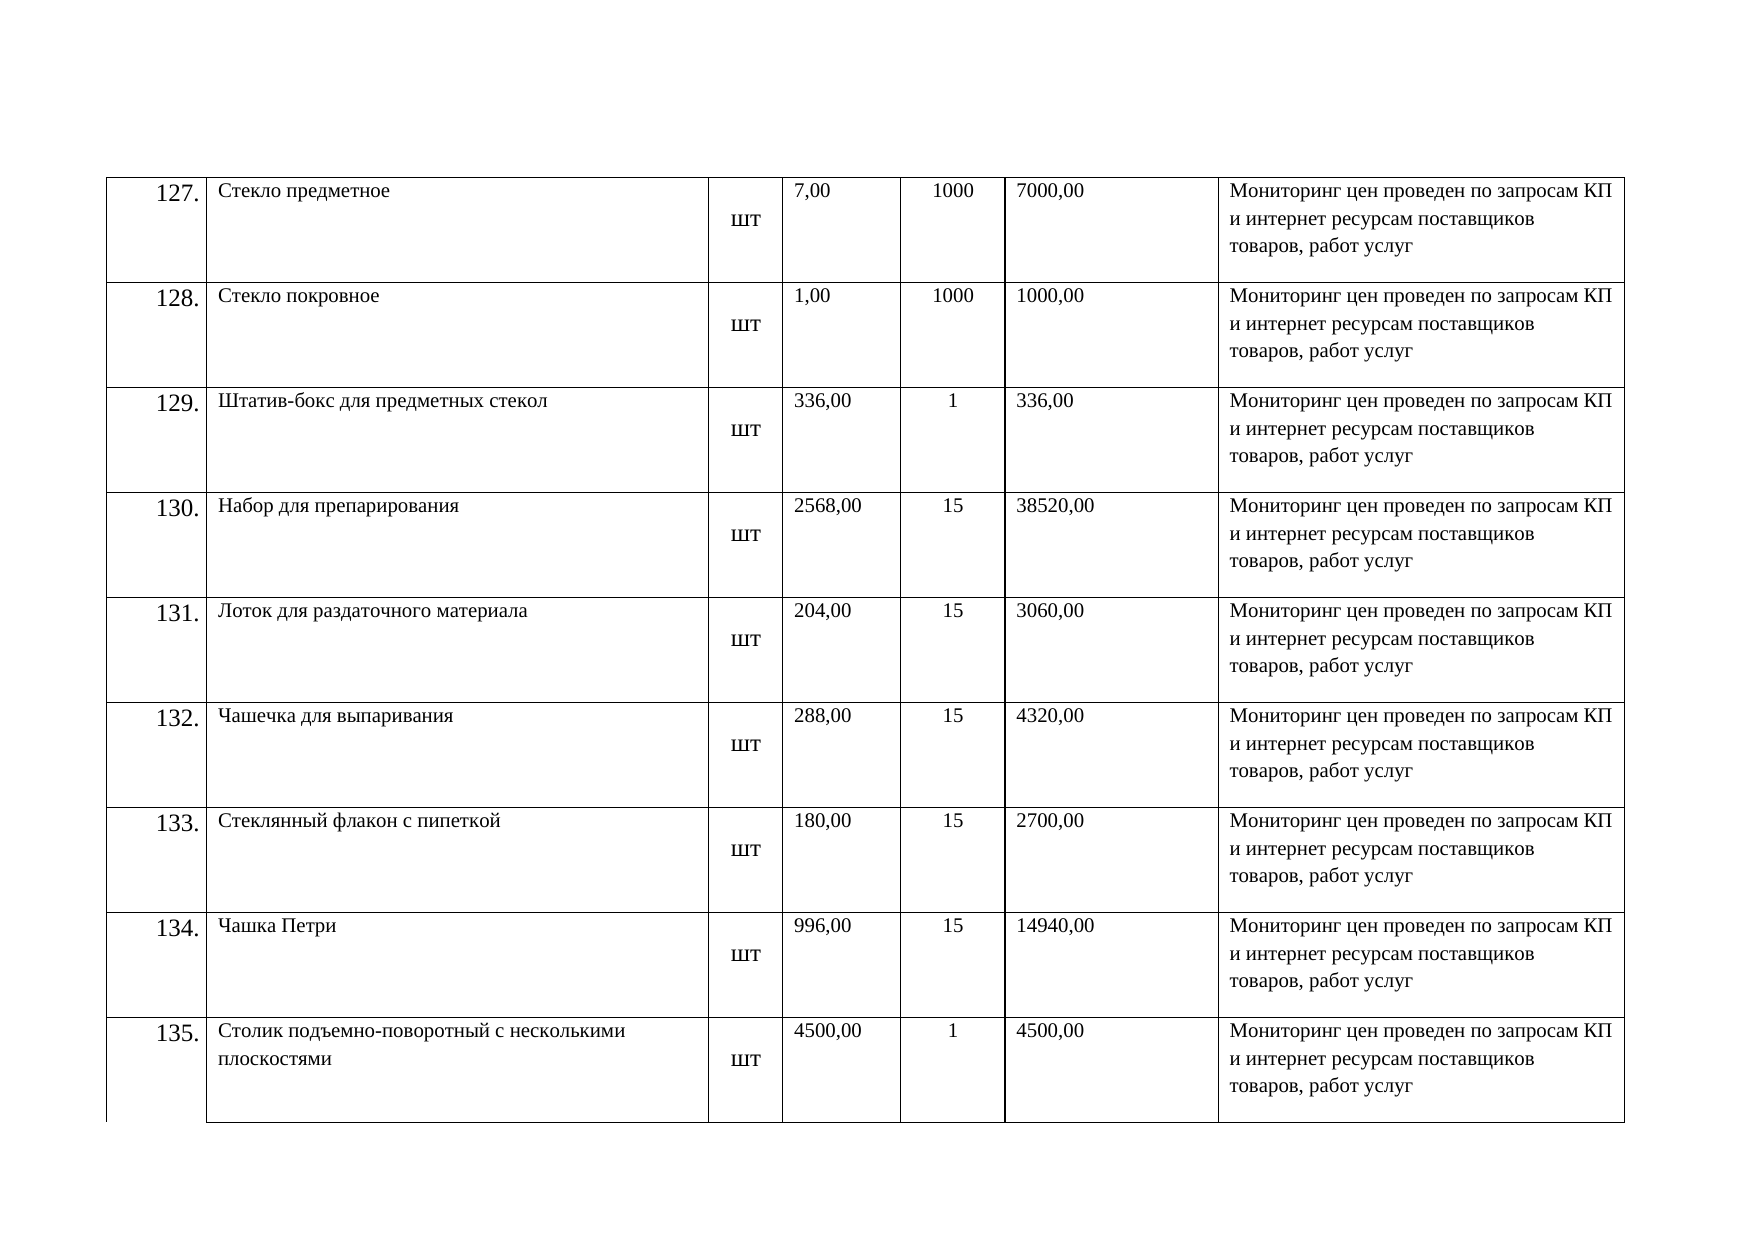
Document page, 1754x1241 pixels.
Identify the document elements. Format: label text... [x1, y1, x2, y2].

table_cell 1000,00 [1006, 283, 1218, 387]
table_cell шт [709, 493, 782, 597]
table_cell Мониторинг цен проведен по запросам КП и интернет ресурсам поставщиков товаров, работ услуг [1219, 703, 1624, 807]
table_cell Мониторинг цен проведен по запросам КП и интернет ресурсам поставщиков товаров, работ услуг [1219, 388, 1624, 492]
table_cell Мониторинг цен проведен по запросам КП и интернет ресурсам поставщиков товаров, работ услуг [1219, 808, 1624, 912]
table_cell 1 [901, 1018, 1004, 1122]
table_cell шт [709, 598, 782, 702]
table_cell [107, 493, 206, 597]
table_cell 4500,00 [783, 1018, 900, 1122]
table_cell шт [709, 808, 782, 912]
table_cell 1,00 [783, 283, 900, 387]
table_cell 1000 [901, 178, 1004, 282]
table_cell Чашка Петри [207, 913, 708, 1017]
table_cell 14940,00 [1006, 913, 1218, 1017]
table_cell шт [709, 1018, 782, 1122]
table_cell 38520,00 [1006, 493, 1218, 597]
table_cell [107, 178, 206, 282]
table_cell 1 [901, 388, 1004, 492]
table_cell [107, 1018, 206, 1122]
table_cell [107, 598, 206, 702]
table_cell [1219, 283, 1624, 387]
table_cell Мониторинг цен проведен по запросам КП и интернет ресурсам поставщиков товаров, работ услуг [1219, 493, 1624, 597]
table_cell 996,00 [783, 913, 900, 1017]
table_cell 3060,00 [1006, 598, 1218, 702]
table_cell [107, 913, 206, 1017]
table_cell шт [709, 913, 782, 1017]
table_cell [107, 283, 206, 387]
table_cell Штатив-бокс для предметных стекол [207, 388, 708, 492]
table_cell 4500,00 [1006, 1018, 1218, 1122]
table_cell 15 [901, 913, 1004, 1017]
table_cell 1000 [901, 283, 1004, 387]
table_cell [107, 808, 206, 912]
table_cell Стекло предметное [207, 178, 708, 282]
table_cell 336,00 [783, 388, 900, 492]
table_cell [107, 388, 206, 492]
table_cell шт [709, 178, 782, 282]
table_cell Лоток для раздаточного материала [207, 598, 708, 702]
table_cell 2568,00 [783, 493, 900, 597]
table_cell 15 [901, 493, 1004, 597]
table_cell 4320,00 [1006, 703, 1218, 807]
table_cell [1219, 1018, 1624, 1122]
table_cell Стеклянный флакон с пипеткой [207, 808, 708, 912]
table_cell 7000,00 [1006, 178, 1218, 282]
table_cell Набор для препарирования [207, 493, 708, 597]
table_cell 204,00 [783, 598, 900, 702]
table_cell 15 [901, 808, 1004, 912]
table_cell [1219, 178, 1624, 282]
table_cell 180,00 [783, 808, 900, 912]
table_cell 336,00 [1006, 388, 1218, 492]
table_cell Стекло покровное [207, 283, 708, 387]
table_cell Мониторинг цен проведен по запросам КП и интернет ресурсам поставщиков товаров, работ услуг [1219, 598, 1624, 702]
table_cell шт [709, 388, 782, 492]
table_cell 288,00 [783, 703, 900, 807]
table_cell Чашечка для выпаривания [207, 703, 708, 807]
table_cell шт [709, 703, 782, 807]
table_cell шт [709, 283, 782, 387]
table_cell Мониторинг цен проведен по запросам КП и интернет ресурсам поставщиков товаров, работ услуг [1219, 913, 1624, 1017]
table_cell 15 [901, 598, 1004, 702]
table_cell 7,00 [783, 178, 900, 282]
table_cell 2700,00 [1006, 808, 1218, 912]
table_cell Столик подъемно-поворотный с несколькими плоскостями [207, 1018, 708, 1122]
table_cell 15 [901, 703, 1004, 807]
table_cell [107, 703, 206, 807]
